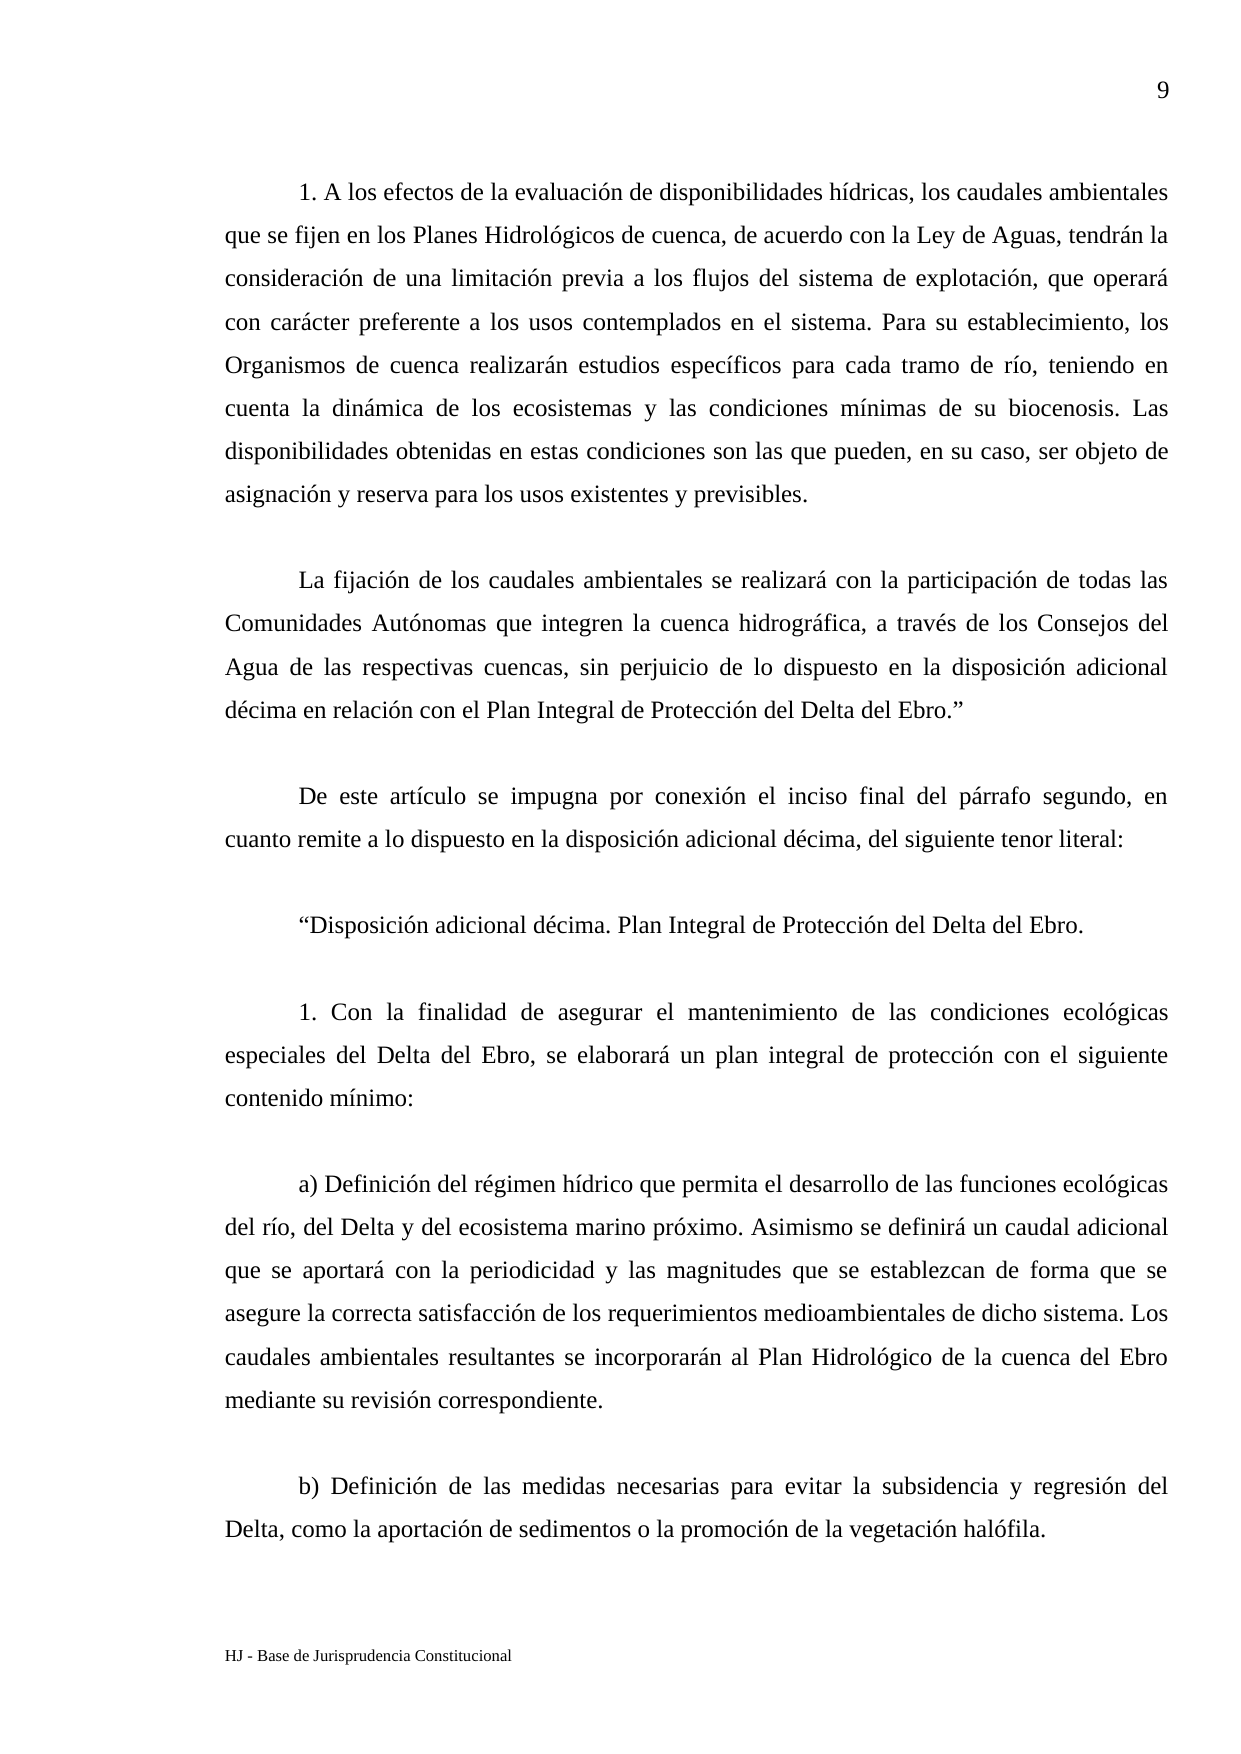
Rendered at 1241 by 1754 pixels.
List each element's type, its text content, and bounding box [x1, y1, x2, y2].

text b) Definición de las medidas necesarias para evitar la subsidencia y regresión del Delta, como la aportación de sedimentos o la promoción de la vegetación halófila. [224, 1471, 1169, 1543]
text La fijación de los caudales ambientales se realizará con la participación de todas las Comunidades Autónomas que integren la cuenca hidrográfica, a través de los Consejos del Agua de las respectivas cuencas, sin perjuicio de lo dispuesto en la disposición adicional décima en relación con el Plan Integral de Protección del Delta del Ebro.” [224, 565, 1169, 723]
text De este artículo se impugna por conexión el inciso final del párrafo segundo, en cuanto remite a lo dispuesto en la disposición adicional décima, del siguiente tenor literal: [224, 781, 1169, 853]
text 1. A los efectos de la evaluación de disponibilidades hídricas, los caudales ambientales que se fijen en los Planes Hidrológicos de cuenca, de acuerdo con la Ley de Aguas, tendrán la consideración de una limitación previa a los flujos del sistema de explotación, que operará con carácter preferente a los usos contemplados en el sistema. Para su establecimiento, los Organismos de cuenca realizarán estudios específicos para cada tramo de río, teniendo en cuenta la dinámica de los ecosistemas y las condiciones mínimas de su biocenosis. Las disponibilidades obtenidas en estas condiciones son las que pueden, en su caso, ser objeto de asignación y reserva para los usos existentes y previsibles. [224, 177, 1169, 508]
text “Disposición adicional décima. Plan Integral de Protección del Delta del Ebro. [224, 910, 1169, 939]
text a) Definición del régimen hídrico que permita el desarrollo de las funciones ecológicas del río, del Delta y del ecosistema marino próximo. Asimismo se definirá un caudal adicional que se aportará con la periodicidad y las magnitudes que se establezcan de forma que se asegure la correcta satisfacción de los requerimientos medioambientales de dicho sistema. Los caudales ambientales resultantes se incorporarán al Plan Hidrológico de la cuenca del Ebro mediante su revisión correspondiente. [224, 1169, 1169, 1413]
text 1. Con la finalidad de asegurar el mantenimiento de las condiciones ecológicas especiales del Delta del Ebro, se elaborará un plan integral de protección con el siguiente contenido mínimo: [224, 997, 1169, 1112]
